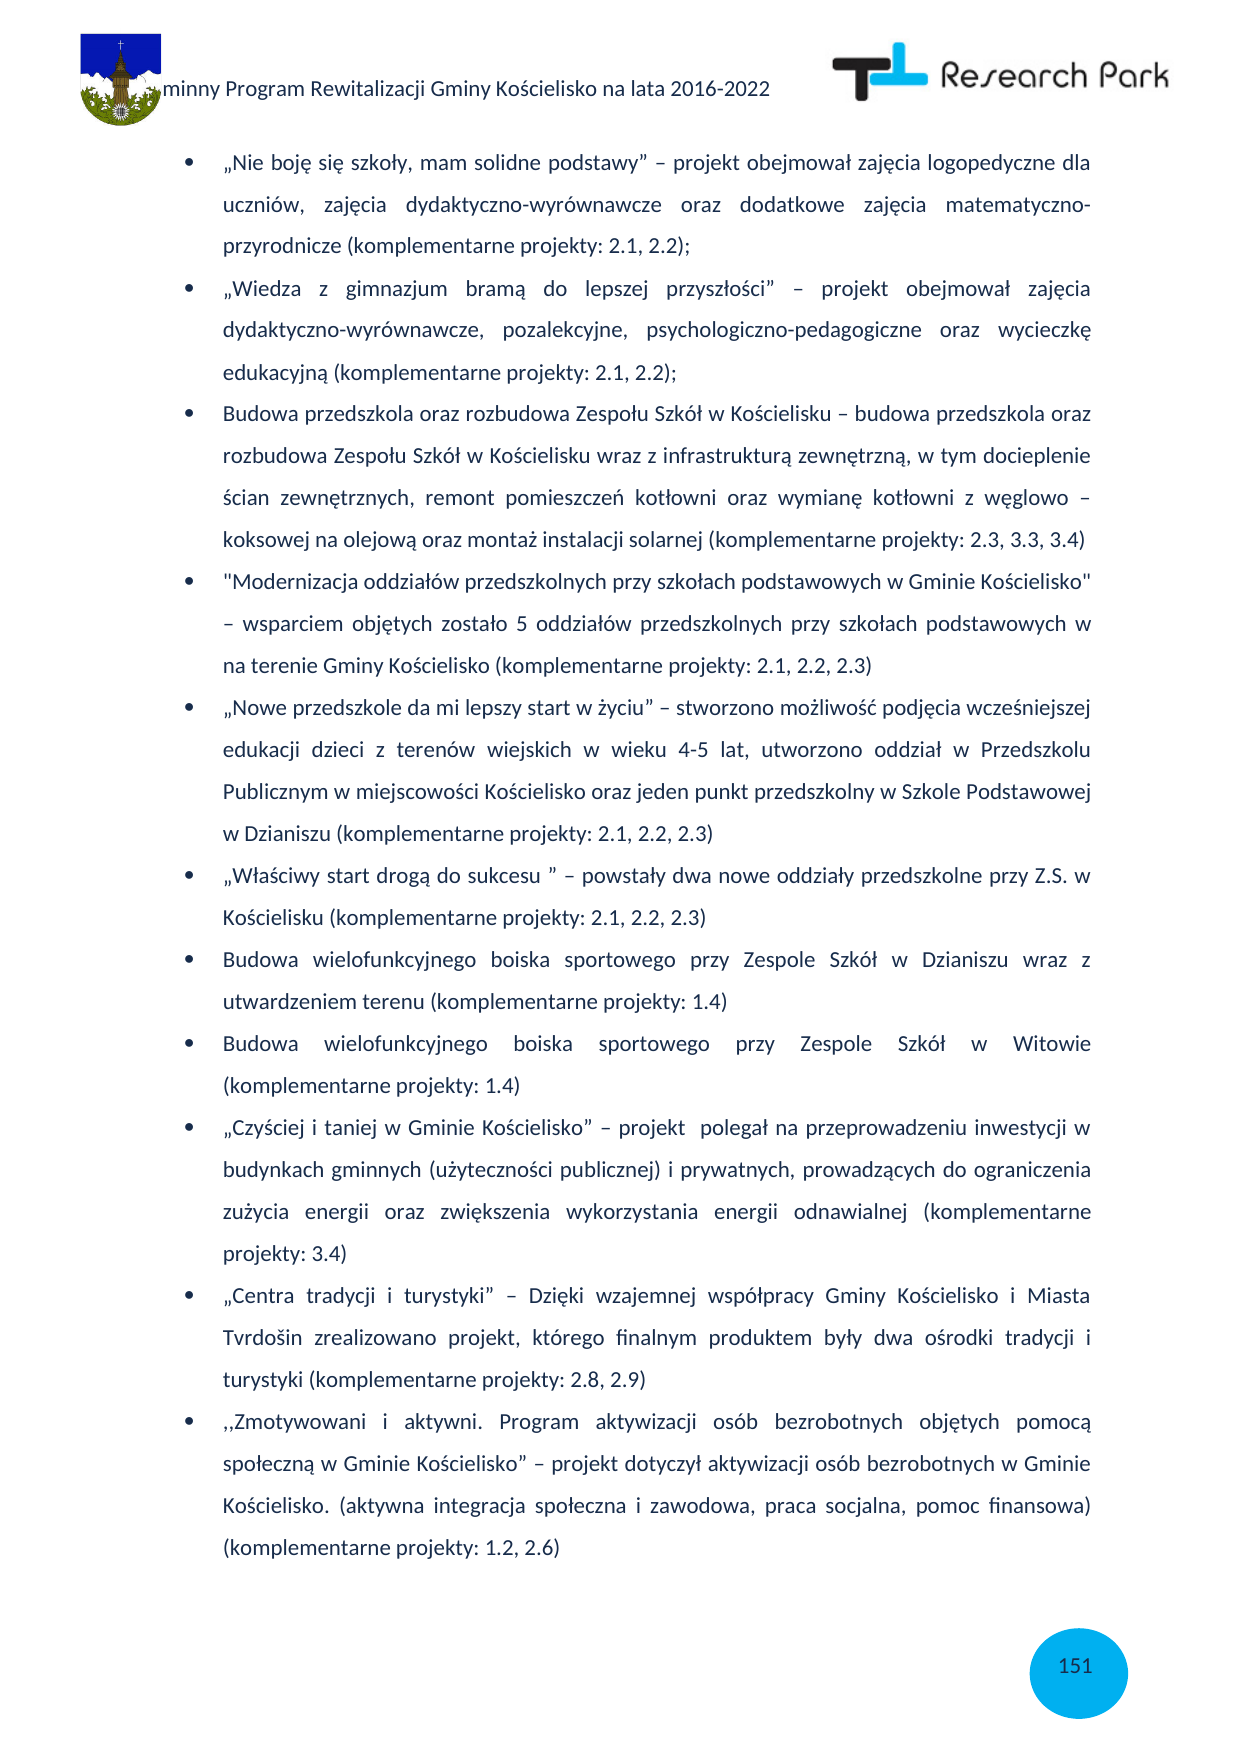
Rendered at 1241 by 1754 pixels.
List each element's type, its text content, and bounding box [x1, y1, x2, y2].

list Budowa przedszkola oraz rozbudowa Zespołu Szkół w Kościelisku – budowa przedszkola oraz rozbudowa Zespołu Szkół w Kościelisku wraz z infrastrukturą zewnętrzną, w tym docieplenie ścian zewnętrznych, remont pomieszczeń kotłowni oraz wymianę kotłowni z węglowo – koksowej na olejową oraz montaż instalacji solarnej (komplementarne projekty: 2.3, 3.3, 3.4) [185, 399, 1092, 553]
list „Nie boję się szkoły, mam solidne podstawy” – projekt obejmował zajęcia logopedyczne dla uczniów, zajęcia dydaktyczno-wyrównawcze oraz dodatkowe zajęcia matematyczno-przyrodnicze (komplementarne projekty: 2.1, 2.2); [185, 148, 1092, 260]
list „Właściwy start drogą do sukcesu ” – powstały dwa nowe oddziały przedszkolne przy Z.S. w Kościelisku (komplementarne projekty: 2.1, 2.2, 2.3) [185, 861, 1092, 931]
list „Czyściej i taniej w Gminie Kościelisko” – projekt polegał na przeprowadzeniu inwestycji w budynkach gminnych (użyteczności publicznej) i prywatnych, prowadzących do ograniczenia zużycia energii oraz zwiększenia wykorzystania energii odnawialnej (komplementarne projekty: 3.4) [185, 1113, 1092, 1267]
list „Nowe przedszkole da mi lepszy start w życiu” – stworzono możliwość podjęcia wcześniejszej edukacji dzieci z terenów wiejskich w wieku 4-5 lat, utworzono oddział w Przedszkolu Publicznym w miejscowości Kościelisko oraz jeden punkt przedszkolny w Szkole Podstawowej w Dzianiszu (komplementarne projekty: 2.1, 2.2, 2.3) [185, 693, 1092, 847]
list "Modernizacja oddziałów przedszkolnych przy szkołach podstawowych w Gminie Kościelisko" – wsparciem objętych zostało 5 oddziałów przedszkolnych przy szkołach podstawowych w na terenie Gminy Kościelisko (komplementarne projekty: 2.1, 2.2, 2.3) [185, 567, 1092, 679]
list Budowa wielofunkcyjnego boiska sportowego przy Zespole Szkół w Dzianiszu wraz z utwardzeniem terenu (komplementarne projekty: 1.4) [185, 945, 1092, 1015]
list Budowa wielofunkcyjnego boiska sportowego przy Zespole Szkół w Witowie (komplementarne projekty: 1.4) [185, 1029, 1092, 1099]
picture [79, 28, 161, 128]
list ,,Zmotywowani i aktywni. Program aktywizacji osób bezrobotnych objętych pomocą społeczną w Gminie Kościelisko” – projekt dotyczył aktywizacji osób bezrobotnych w Gminie Kościelisko. (aktywna integracja społeczna i zawodowa, praca socjalna, pomoc finansowa) (komplementarne projekty: 1.2, 2.6) [185, 1407, 1092, 1561]
picture [825, 28, 1187, 112]
list „Centra tradycji i turystyki” – Dzięki wzajemnej współpracy Gminy Kościelisko i Miasta Tvrdošin zrealizowano projekt, którego finalnym produktem były dwa ośrodki tradycji i turystyki (komplementarne projekty: 2.8, 2.9) [185, 1281, 1092, 1393]
list „Wiedza z gimnazjum bramą do lepszej przyszłości” – projekt obejmował zajęcia dydaktyczno-wyrównawcze, pozalekcyjne, psychologiczno-pedagogiczne oraz wycieczkę edukacyjną (komplementarne projekty: 2.1, 2.2); [185, 274, 1092, 386]
